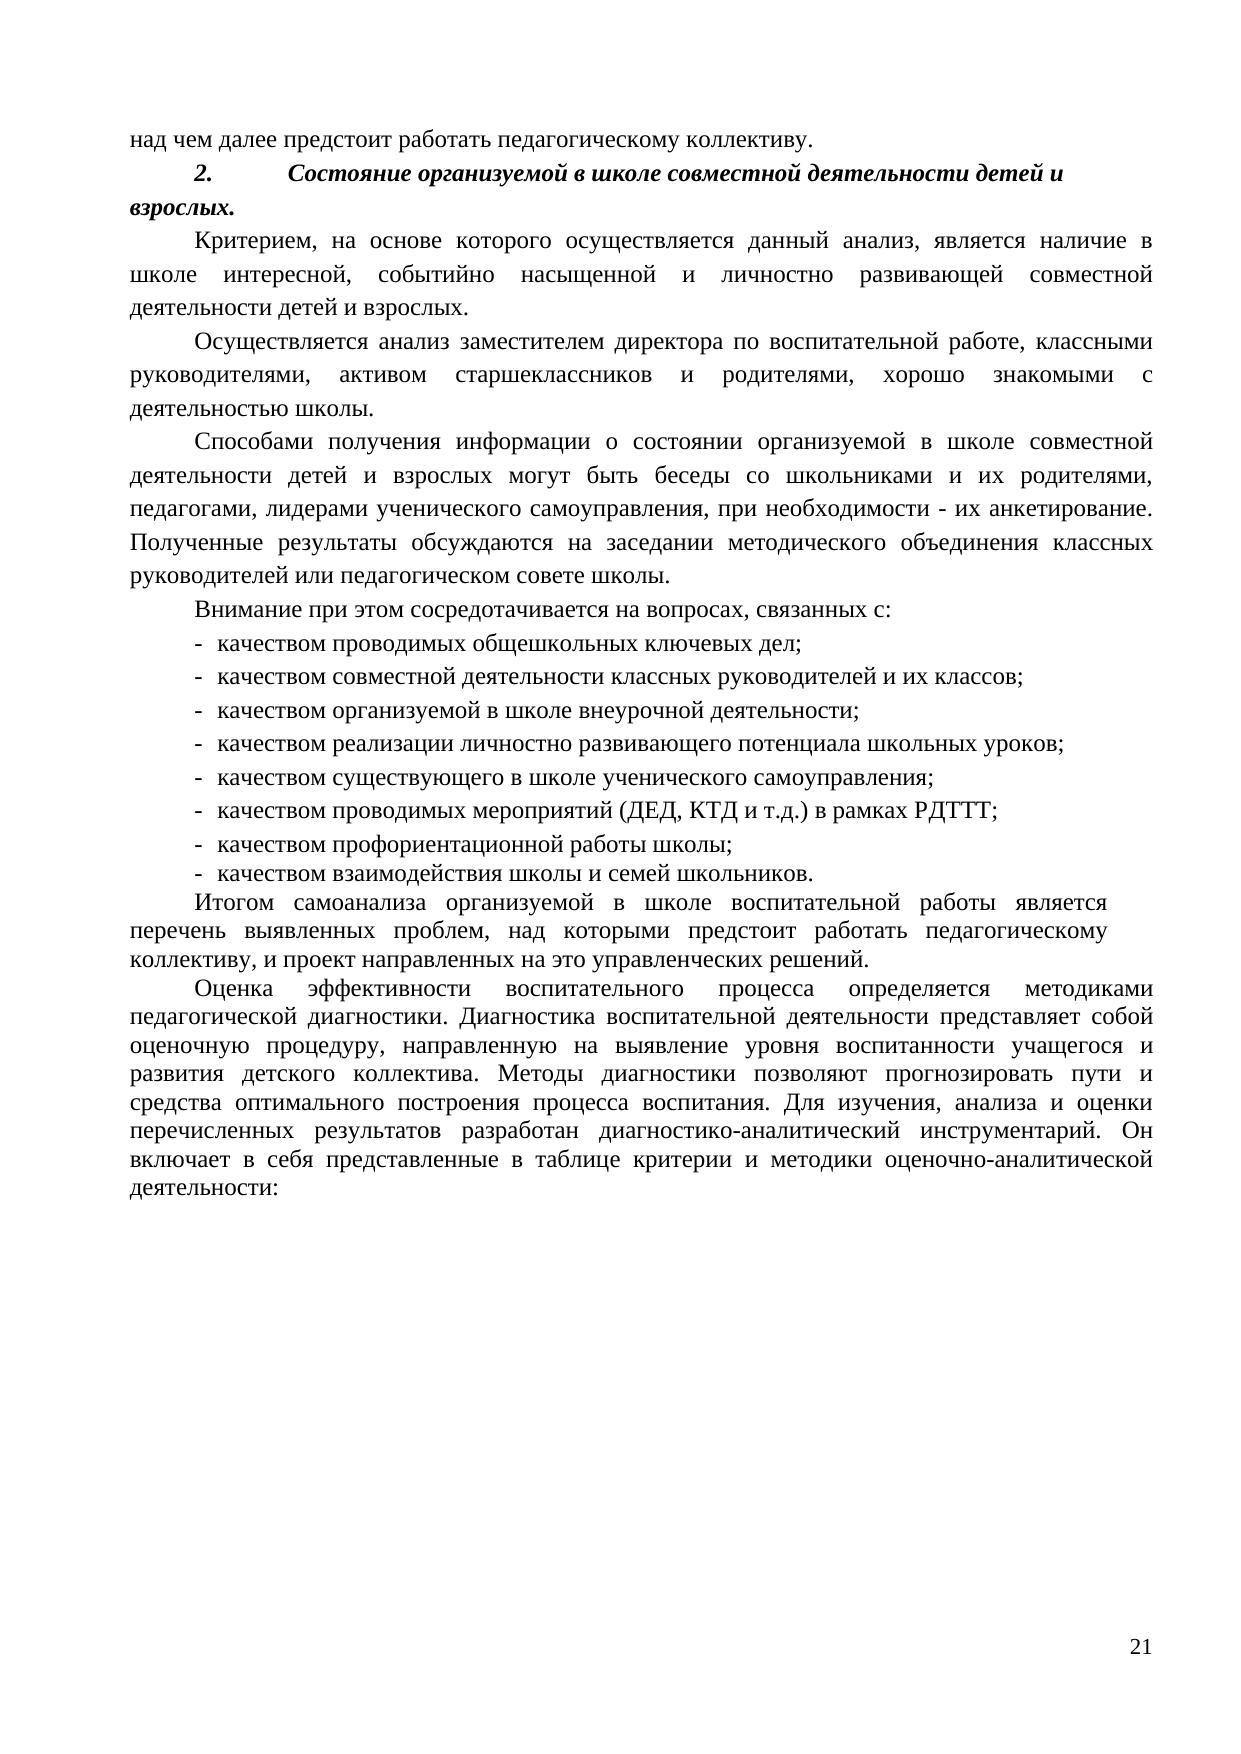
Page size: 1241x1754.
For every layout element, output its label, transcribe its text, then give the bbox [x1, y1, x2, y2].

text Критерием, на основе которого осуществляется данный анализ, является наличие в школе интересной, событийно насыщенной и личностно развивающей совместной деятельности детей и взрослых. [129, 222, 1154, 322]
text Осуществляется анализ заместителем директора по воспитательной работе, классными руководителями, активом старшеклассников и родителями, хорошо знакомыми с деятельностью школы. [129, 322, 1154, 423]
list качеством профориентационной работы школы; [129, 825, 1154, 859]
list качеством проводимых общешкольных ключевых дел; [129, 624, 1154, 658]
text взрослых. [129, 188, 1154, 222]
text над чем далее предстоит работать педагогическому коллективу. [129, 121, 1154, 154]
text Способами получения информации о состоянии организуемой в школе совместной деятельности детей и взрослых могут быть беседы со школьниками и их родителями, педагогами, лидерами ученического самоуправления, при необходимости - их анкетирование. Полученные результаты обсуждаются на заседании методического объединения классных руководителей или педагогическом совете школы. [129, 423, 1154, 591]
list качеством организуемой в школе внеурочной деятельности; [129, 691, 1154, 725]
list качеством взаимодействия школы и семей школьников. [129, 859, 1154, 887]
list качеством существующего в школе ученического самоуправления; [129, 758, 1154, 792]
text Внимание при этом сосредотачивается на вопросах, связанных с: [129, 591, 1154, 624]
text 2. Состояние организуемой в школе совместной деятельности детей и [129, 154, 1154, 188]
list качеством проводимых мероприятий (ДЕД, КТД и т.д.) в рамках РДТТТ; [129, 792, 1154, 825]
list качеством реализации личностно развивающего потенциала школьных уроков; [129, 725, 1154, 758]
text Итогом самоанализа организуемой в школе воспитательной работы является перечень выявленных проблем, над которыми предстоит работать педагогическому коллективу, и проект направленных на это управленческих решений. [129, 887, 1108, 973]
list качеством совместной деятельности классных руководителей и их классов; [129, 658, 1154, 691]
text Оценка эффективности воспитательного процесса определяется методиками педагогической диагностики. Диагностика воспитательной деятельности представляет собой оценочную процедуру, направленную на выявление уровня воспитанности учащегося и развития детского коллектива. Методы диагностики позволяют прогнозировать пути и средства оптимального построения процесса воспитания. Для изучения, анализа и оценки перечисленных результатов разработан диагностико-аналитический инструментарий. Он включает в себя представленные в таблице критерии и методики оценочно-аналитической деятельности: [129, 973, 1154, 1201]
